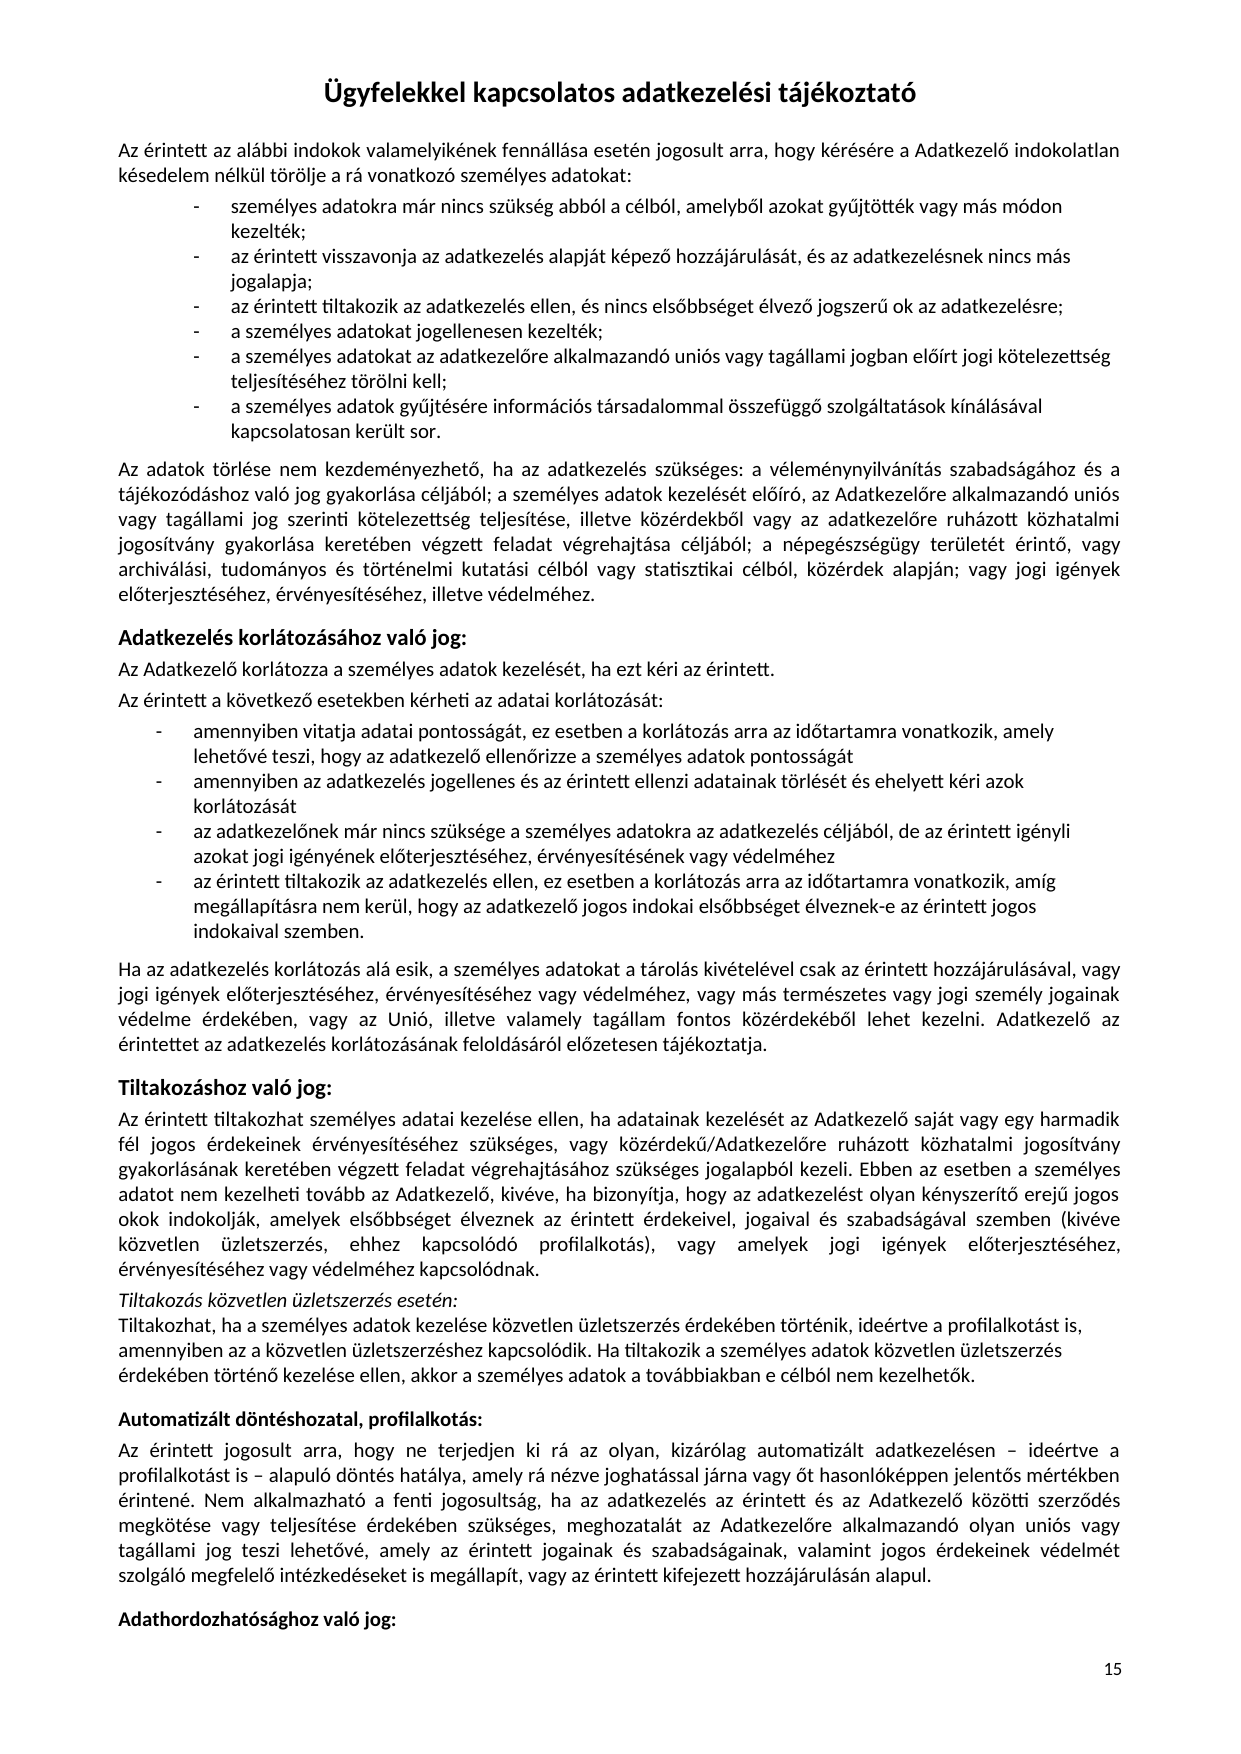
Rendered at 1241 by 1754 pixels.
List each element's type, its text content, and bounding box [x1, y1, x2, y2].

text Az Adatkezelő korlátozza a személyes adatok kezelését, ha ezt kéri az érintett. [118, 656, 1122, 681]
text Tiltakozás közvetlen üzletszerzés esetén: Tiltakozhat, ha a személyes adatok kezelése közvetlen üzletszerzés érdekében történik, ideértve a profilalkotást is, amennyiben az a közvetlen üzletszerzéshez kapcsolódik. Ha tiltakozik a személyes adatok közvetlen üzletszerzés érdekében történő kezelése ellen, akkor a személyes adatok a továbbiakban e célból nem kezelhetők. [118, 1287, 1122, 1387]
text Az érintett az alábbi indokok valamelyikének fennállása esetén jogosult arra, hogy kérésére a Adatkezelő indokolatlan késedelem nélkül törölje a rá vonatkozó személyes adatokat: [118, 137, 1122, 187]
list - az adatkezelőnek már nincs szüksége a személyes adatokra az adatkezelés céljából, de az érintett igényli azokat jogi igényének előterjesztéséhez, érvényesítésének vagy védelméhez [156, 819, 1122, 869]
text Az érintett a következő esetekben kérheti az adatai korlátozását: [118, 687, 1122, 712]
list a személyes adatokat az adatkezelőre alkalmazandó uniós vagy tagállami jogban előírt jogi kötelezettség teljesítéséhez törölni kell; [193, 344, 1122, 394]
list - az érintett tiltakozik az adatkezelés ellen, ez esetben a korlátozás arra az időtartamra vonatkozik, amíg megállapításra nem kerül, hogy az adatkezelő jogos indokai elsőbbséget élveznek-e az érintett jogos indokaival szemben. [156, 869, 1122, 944]
list a személyes adatokat jogellenesen kezelték; [193, 319, 1122, 344]
text Automatizált döntéshozatal, profilalkotás: [118, 1406, 1122, 1431]
list az érintett tiltakozik az adatkezelés ellen, és nincs elsőbbséget élvező jogszerű ok az adatkezelésre; [193, 294, 1122, 319]
text Adatkezelés korlátozásához való jog: [118, 625, 1122, 650]
text Adathordozhatósághoz való jog: [118, 1606, 1122, 1631]
text Az érintett jogosult arra, hogy ne terjedjen ki rá az olyan, kizárólag automatizált adatkezelésen – ideértve a profilalkotást is – alapuló döntés hatálya, amely rá nézve joghatással járna vagy őt hasonlóképpen jelentős mértékben érintené. Nem alkalmazható a fenti jogosultság, ha az adatkezelés az érintett és az Adatkezelő közötti szerződés megkötése vagy teljesítése érdekében szükséges, meghozatalát az Adatkezelőre alkalmazandó olyan uniós vagy tagállami jog teszi lehetővé, amely az érintett jogainak és szabadságainak, valamint jogos érdekeinek védelmét szolgáló megfelelő intézkedéseket is megállapít, vagy az érintett kifejezett hozzájárulásán alapul. [118, 1437, 1122, 1587]
list személyes adatokra már nincs szükség abból a célból, amelyből azokat gyűjtötték vagy más módon kezelték; [193, 194, 1122, 244]
text Ha az adatkezelés korlátozás alá esik, a személyes adatokat a tárolás kivételével csak az érintett hozzájárulásával, vagy jogi igények előterjesztéséhez, érvényesítéséhez vagy védelméhez, vagy más természetes vagy jogi személy jogainak védelme érdekében, vagy az Unió, illetve valamely tagállam fontos közérdekéből lehet kezelni. Adatkezelő az érintettet az adatkezelés korlátozásának feloldásáról előzetesen tájékoztatja. [118, 956, 1122, 1056]
list - amennyiben vitatja adatai pontosságát, ez esetben a korlátozás arra az időtartamra vonatkozik, amely lehetővé teszi, hogy az adatkezelő ellenőrizze a személyes adatok pontosságát [156, 719, 1122, 769]
list - amennyiben az adatkezelés jogellenes és az érintett ellenzi adatainak törlését és ehelyett kéri azok korlátozását [156, 769, 1122, 819]
text Az adatok törlése nem kezdeményezhető, ha az adatkezelés szükséges: a véleménynyilvánítás szabadságához és a tájékozódáshoz való jog gyakorlása céljából; a személyes adatok kezelését előíró, az Adatkezelőre alkalmazandó uniós vagy tagállami jog szerinti kötelezettség teljesítése, illetve közérdekből vagy az adatkezelőre ruházott közhatalmi jogosítvány gyakorlása keretében végzett feladat végrehajtása céljából; a népegészségügy területét érintő, vagy archiválási, tudományos és történelmi kutatási célból vagy statisztikai célból, közérdek alapján; vagy jogi igények előterjesztéséhez, érvényesítéséhez, illetve védelméhez. [118, 456, 1122, 606]
list az érintett visszavonja az adatkezelés alapját képező hozzájárulását, és az adatkezelésnek nincs más jogalapja; [193, 244, 1122, 294]
text Tiltakozáshoz való jog: [118, 1075, 1122, 1100]
text Az érintett tiltakozhat személyes adatai kezelése ellen, ha adatainak kezelését az Adatkezelő saját vagy egy harmadik fél jogos érdekeinek érvényesítéséhez szükséges, vagy közérdekű/Adatkezelőre ruházott közhatalmi jogosítvány gyakorlásának keretében végzett feladat végrehajtásához szükséges jogalapból kezeli. Ebben az esetben a személyes adatot nem kezelheti tovább az Adatkezelő, kivéve, ha bizonyítja, hogy az adatkezelést olyan kényszerítő erejű jogos okok indokolják, amelyek elsőbbséget élveznek az érintett érdekeivel, jogaival és szabadságával szemben (kivéve közvetlen üzletszerzés, ehhez kapcsolódó profilalkotás), vagy amelyek jogi igények előterjesztéséhez, érvényesítéséhez vagy védelméhez kapcsolódnak. [118, 1106, 1122, 1281]
list a személyes adatok gyűjtésére információs társadalommal összefüggő szolgáltatások kínálásával kapcsolatosan került sor. [193, 394, 1122, 444]
